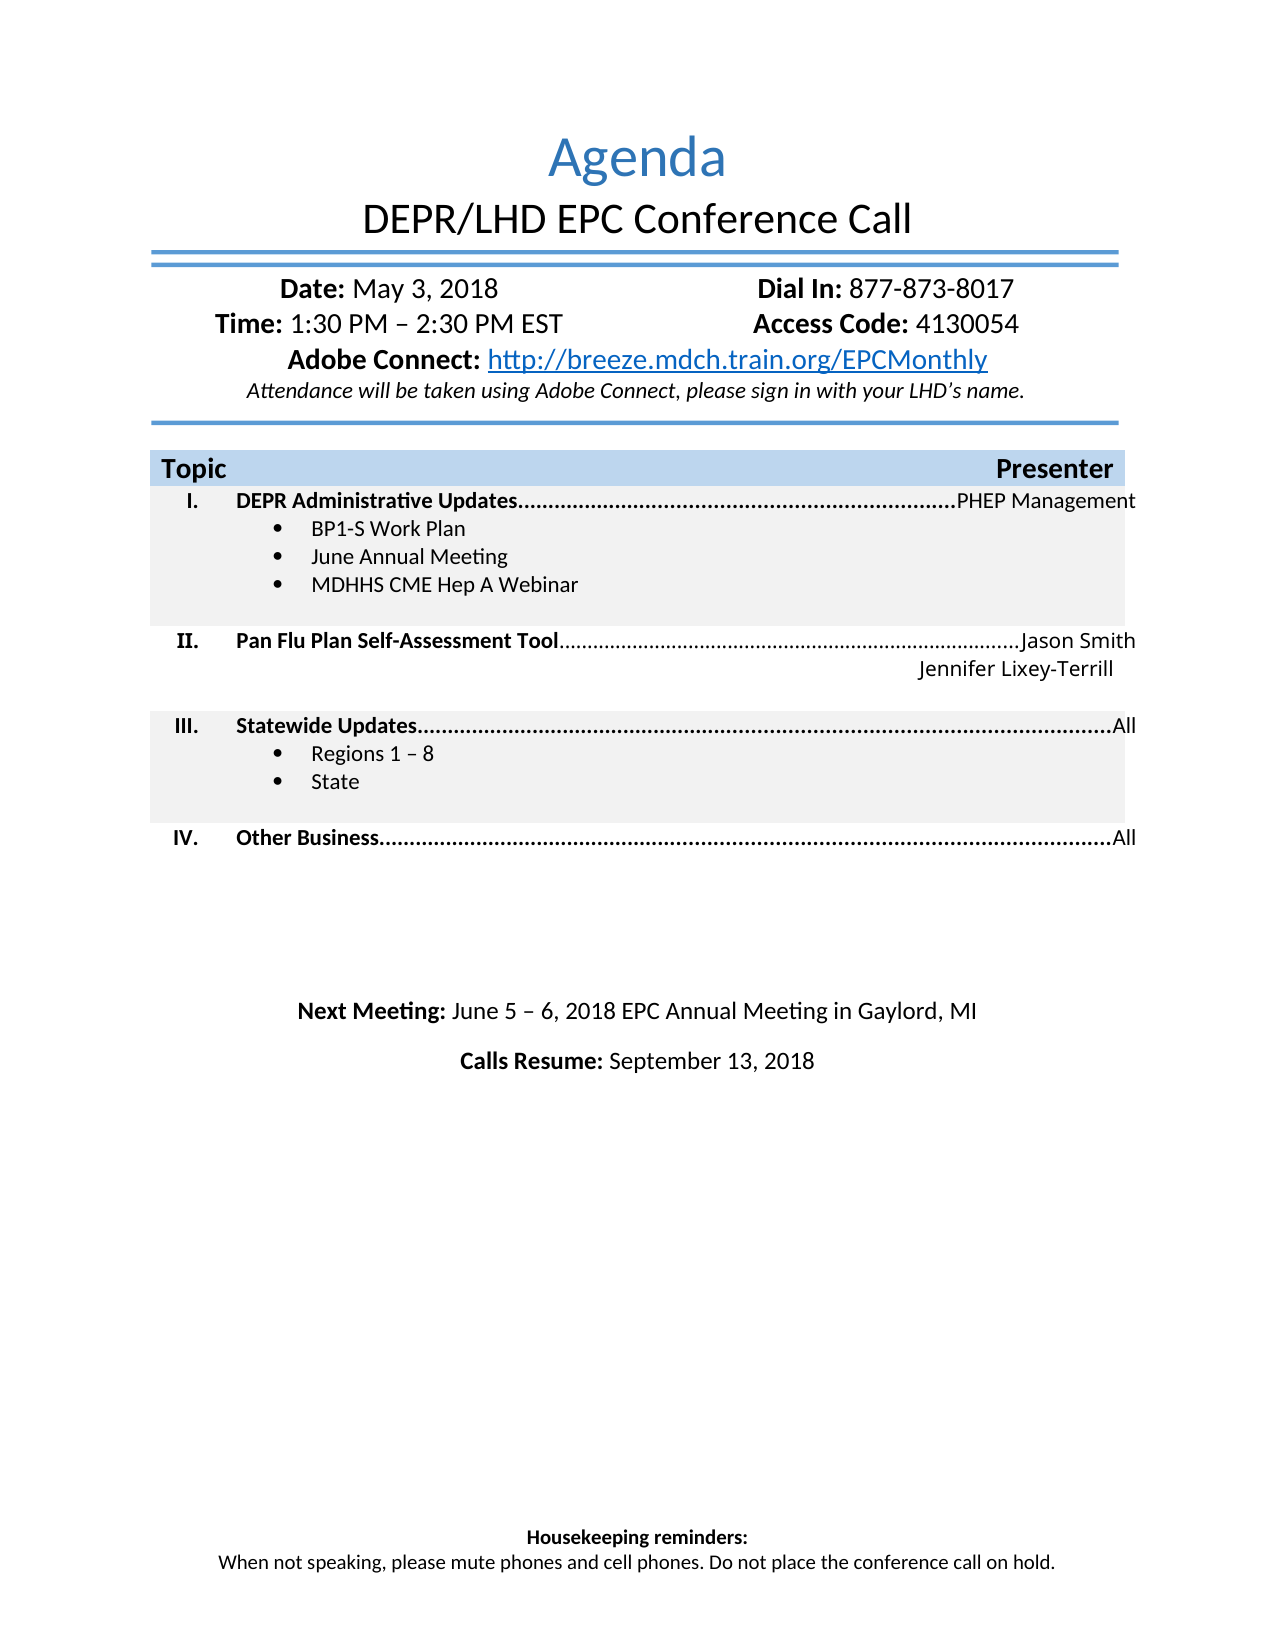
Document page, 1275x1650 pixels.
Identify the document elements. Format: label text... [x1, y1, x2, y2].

text Agenda [150, 120, 1125, 191]
text Adobe Connect: http://breeze.mdch.train.org/EPCMonthly Attendance will be taken using Adobe Connect, please sign in with your LHD’s name. [150, 341, 1125, 404]
table_header Topic Presenter [150, 450, 1125, 486]
text Next Meeting: June 5 – 6, 2018 EPC Annual Meeting in Gaylord, MI [150, 995, 1125, 1026]
text Access Code: 4130054 [647, 305, 1125, 341]
table_cell Statewide Updates All Regions 1 – 8 State [150, 711, 1125, 823]
text Dial In: 877-873-8017 [647, 270, 1125, 305]
text Date: May 3, 2018 [150, 270, 628, 305]
text Calls Resume: September 13, 2018 [150, 1045, 1125, 1076]
text DEPR/LHD EPC Conference Call [150, 191, 1125, 245]
table_cell DEPR Administrative Updates PHEP Management BP1-S Work Plan June Annual Meeting MDHHS CME Hep A Webinar [150, 486, 1125, 626]
table_cell Other Business All [150, 823, 1125, 896]
text Time: 1:30 PM – 2:30 PM EST [150, 305, 628, 341]
table_cell Pan Flu Plan Self-Assessment Tool Jason Smith Jennifer Lixey-Terrill [150, 626, 1125, 711]
